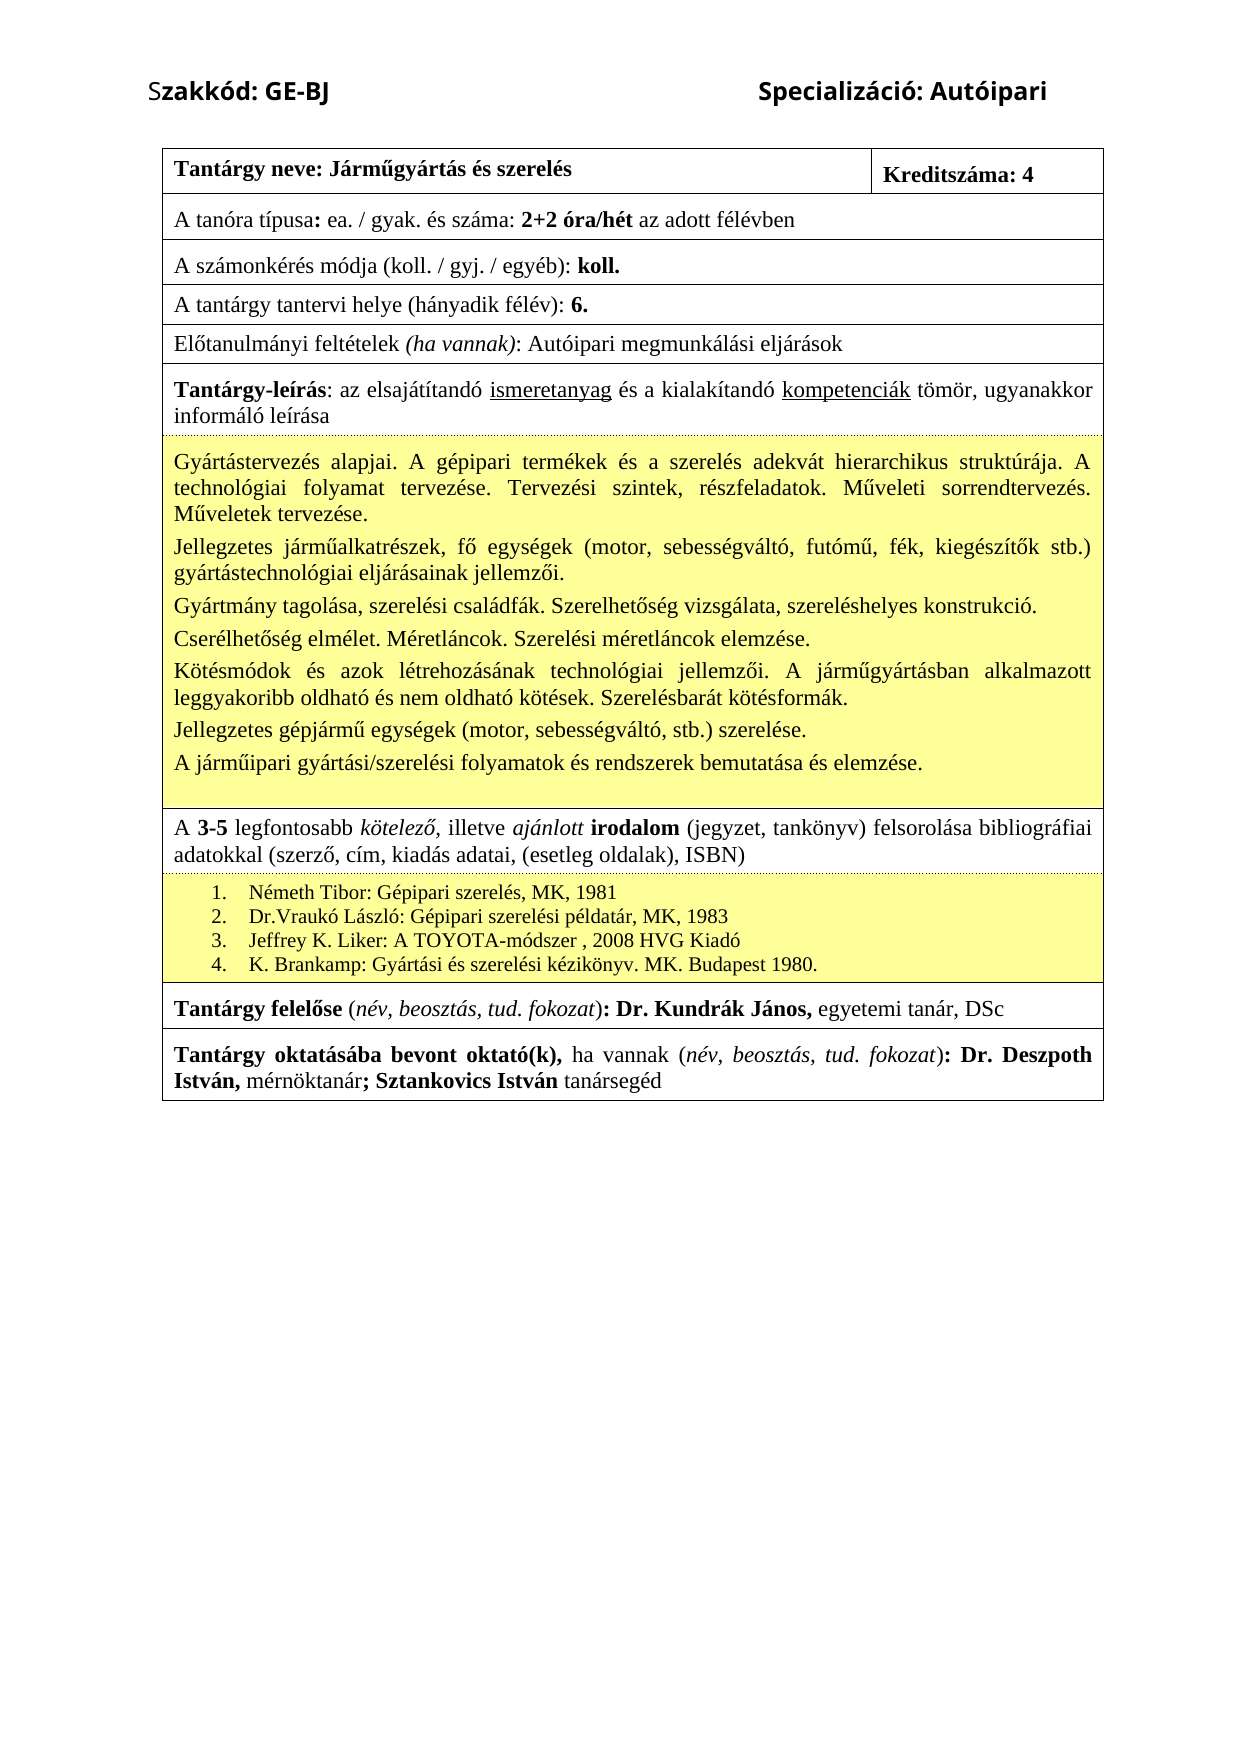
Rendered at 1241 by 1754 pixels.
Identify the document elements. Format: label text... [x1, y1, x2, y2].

table_cell Gyártástervezés alapjai. A gépipari termékek és a szerelés adekvát hierarchikus struktúrája. A technológiai folyamat tervezése. Tervezési szintek, részfeladatok. Műveleti sorrendtervezés. Műveletek tervezése. Jellegzetes járműalkatrészek, fő egységek (motor, sebességváltó, futómű, fék, kiegészítők stb.) gyártástechnológiai eljárásainak jellemzői. Gyártmány tagolása, szerelési családfák. Szerelhetőség vizsgálata, szereléshelyes konstrukció. Cserélhetőség elmélet. Méretláncok. Szerelési méretláncok elemzése. Kötésmódok és azok létrehozásának technológiai jellemzői. A járműgyártásban alkalmazott leggyakoribb oldható és nem oldható kötések. Szerelésbarát kötésformák. Jellegzetes gépjármű egységek (motor, sebességváltó, stb.) szerelése. A járműipari gyártási/szerelési folyamatok és rendszerek bemutatása és elemzése. [163, 435, 1103, 807]
table_cell A tantárgy tantervi helye (hányadik félév): 6. [163, 285, 1103, 323]
table_cell Tantárgy-leírás: az elsajátítandó ismeretanyag és a kialakítandó kompetenciák tömör, ugyanakkor informáló leírása [163, 364, 1103, 434]
table_cell Németh Tibor: Gépipari szerelés, MK, 1981 Dr.Vraukó László: Gépipari szerelési példatár, MK, 1983 Jeffrey K. Liker: A TOYOTA-módszer , 2008 HVG Kiadó K. Brankamp: Gyártási és szerelési kézikönyv. MK. Budapest 1980. [163, 873, 1103, 982]
table_cell A 3-5 legfontosabb kötelező, illetve ajánlott irodalom (jegyzet, tankönyv) felsorolása bibliográfiai adatokkal (szerző, cím, kiadás adatai, (esetleg oldalak), ISBN) [163, 809, 1103, 873]
table_header Kreditszáma: 4 [872, 149, 1103, 193]
table_header Tantárgy neve: Járműgyártás és szerelés [163, 149, 871, 193]
table_cell Tantárgy felelőse (név, beosztás, tud. fokozat): Dr. Kundrák János, egyetemi tanár, DSc [163, 983, 1103, 1028]
table_cell A tanóra típusa: ea. / gyak. és száma: 2+2 óra/hét az adott félévben [163, 194, 1103, 239]
table_cell Előtanulmányi feltételek (ha vannak): Autóipari megmunkálási eljárások [163, 325, 1103, 363]
table_cell A számonkérés módja (koll. / gyj. / egyéb): koll. [163, 240, 1103, 284]
table_cell Tantárgy oktatásába bevont oktató(k), ha vannak (név, beosztás, tud. fokozat): Dr. Deszpoth István, mérnöktanár; Sztankovics István tanársegéd [163, 1029, 1103, 1100]
